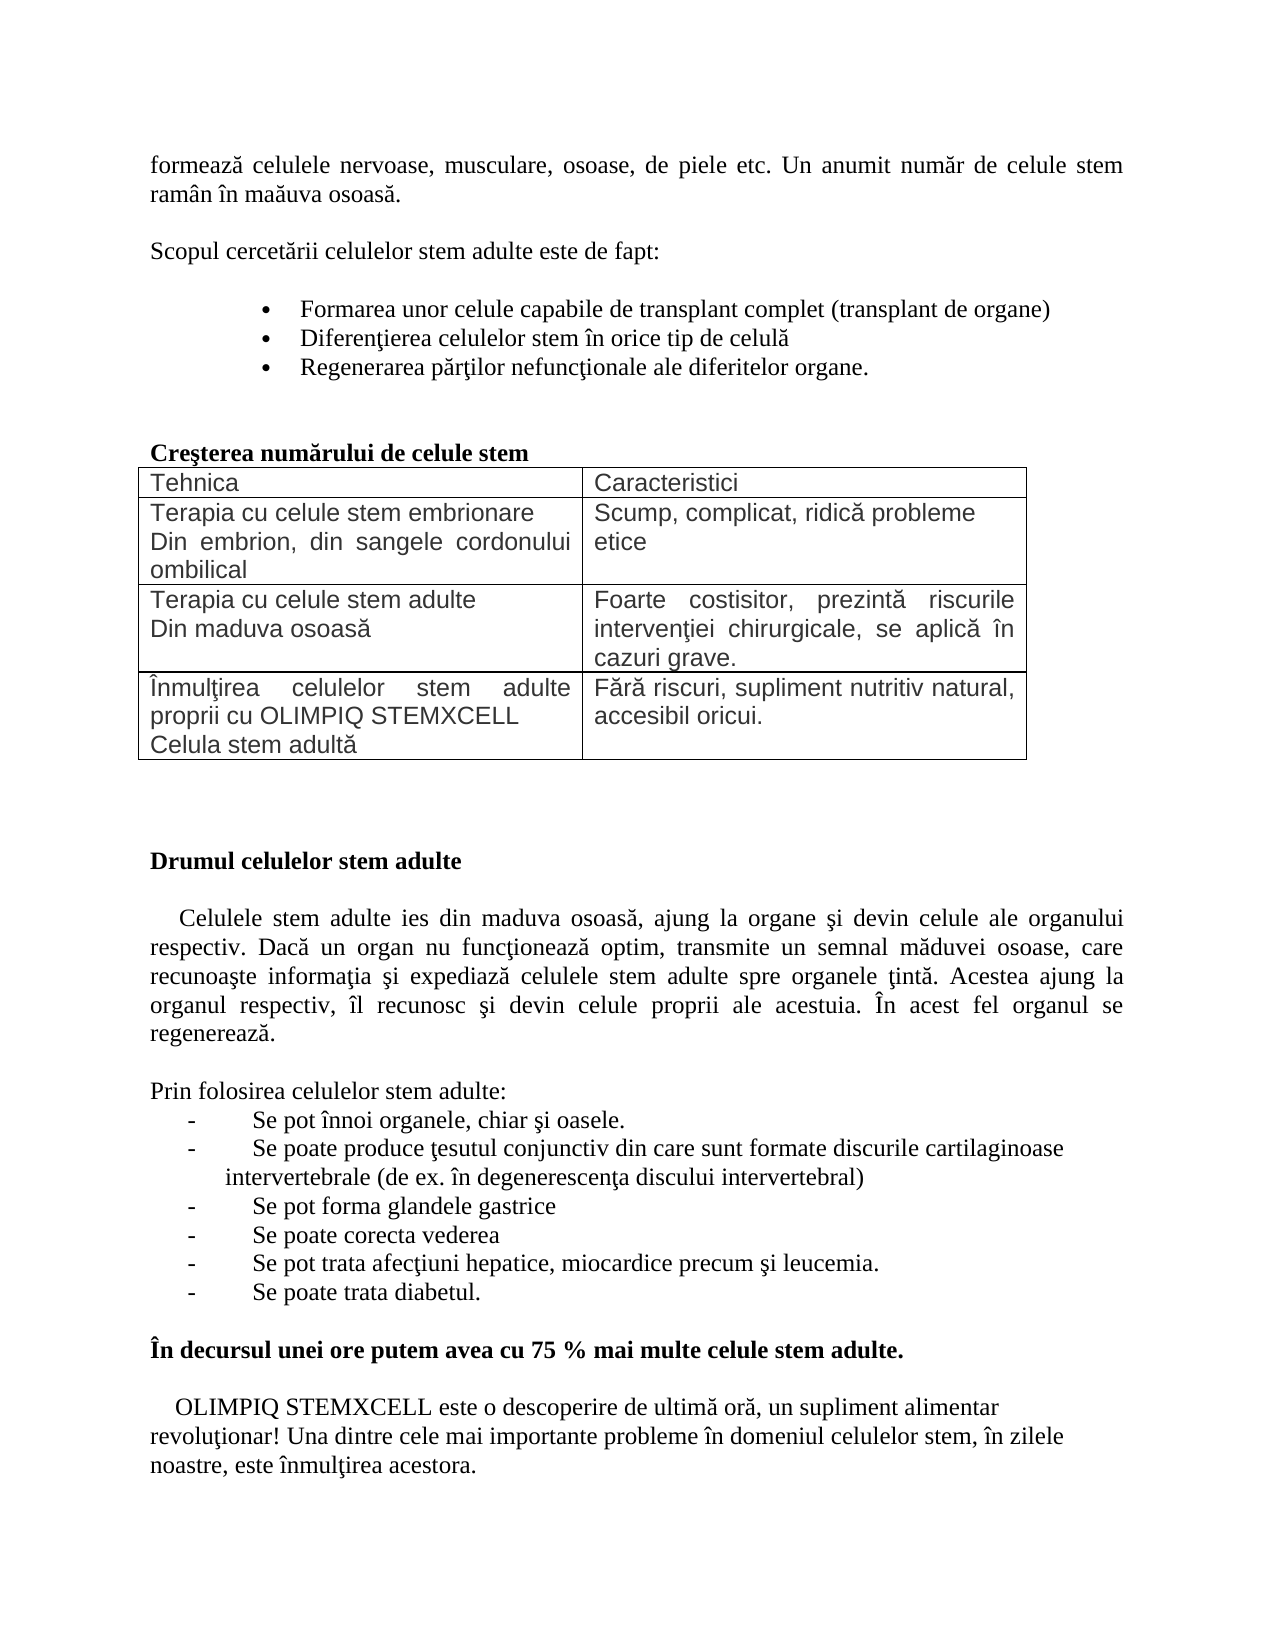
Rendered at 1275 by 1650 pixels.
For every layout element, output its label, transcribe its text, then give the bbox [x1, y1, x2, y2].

table_header Tehnica [139, 468, 582, 497]
text Drumul celulelor stem adulte [150, 846, 1125, 875]
text - Se poate produce ţesutul conjunctiv din care sunt formate discurile cartilaginoase intervertebrale (de ex. în degenerescenţa discului intervertebral) [187, 1133, 1125, 1191]
text Creşterea numărului de celule stem [150, 438, 1125, 467]
text Prin folosirea celulelor stem adulte: [150, 1076, 1125, 1105]
text - Se pot trata afecţiuni hepatice, miocardice precum şi leucemia. [187, 1248, 1125, 1277]
table_cell Înmulţirea celulelor stem adulte proprii cu OLIMPIQ STEMXCELL Celula stem adultă [139, 673, 582, 759]
table_header Caracteristici [583, 468, 1026, 497]
text - Se pot înnoi organele, chiar şi oasele. [187, 1105, 1125, 1133]
text OLIMPIQ STEMXCELL este o descoperire de ultimă oră, un supliment alimentar revoluţionar! Una dintre cele mai importante probleme în domeniul celulelor stem, în zilele noastre, este înmulţirea acestora. [150, 1392, 1125, 1478]
table_cell Foarte costisitor, prezintă riscurile intervenţiei chirurgicale, se aplică în cazuri grave. [583, 585, 1026, 671]
text - Se pot forma glandele gastrice [187, 1191, 1125, 1220]
list Regenerarea părţilor nefuncţionale ale diferitelor organe. [262, 352, 1125, 380]
text În decursul unei ore putem avea cu 75 % mai multe celule stem adulte. [150, 1335, 1125, 1363]
text Scopul cercetării celulelor stem adulte este de fapt: [150, 236, 1125, 265]
list Formarea unor celule capabile de transplant complet (transplant de organe) [262, 294, 1125, 323]
table_cell Terapia cu celule stem adulte Din maduva osoasă [139, 585, 582, 671]
table_cell Terapia cu celule stem embrionare Din embrion, din sangele cordonului ombilical [139, 498, 582, 584]
text Celulele stem adulte ies din maduva osoasă, ajung la organe şi devin celule ale organului respectiv. Dacă un organ nu funcţionează optim, transmite un semnal măduvei osoase, care recunoaşte informaţia şi expediază celulele stem adulte spre organele ţintă. Acestea ajung la organul respectiv, îl recunosc şi devin celule proprii ale acestuia. În acest fel organul se regenerează. [150, 903, 1125, 1047]
table_cell Fără riscuri, supliment nutritiv natural, accesibil oricui. [583, 673, 1026, 759]
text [150, 150, 1125, 207]
text - Se poate corecta vederea [187, 1220, 1125, 1248]
list Diferenţierea celulelor stem în orice tip de celulă [262, 323, 1125, 352]
table_cell Scump, complicat, ridică probleme etice [583, 498, 1026, 584]
text - Se poate trata diabetul. [187, 1277, 1125, 1306]
